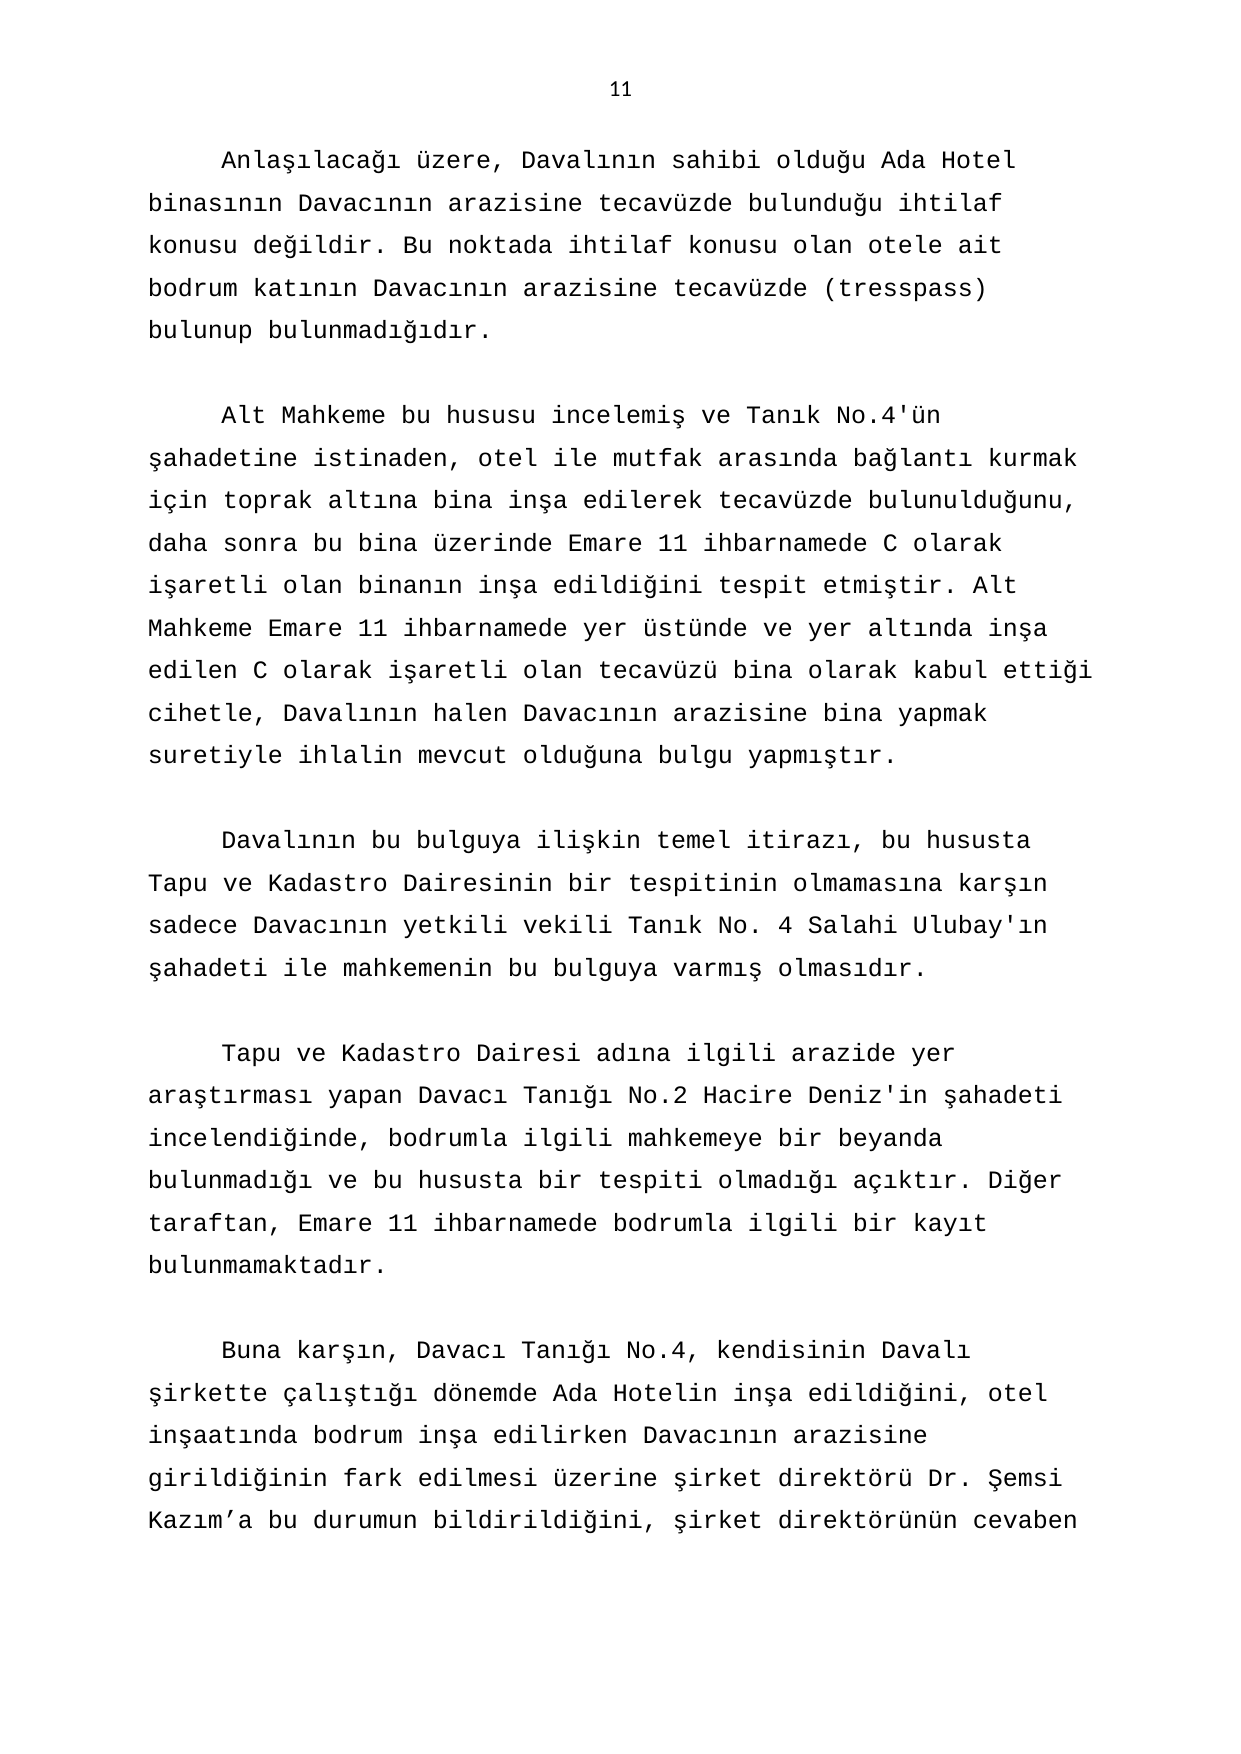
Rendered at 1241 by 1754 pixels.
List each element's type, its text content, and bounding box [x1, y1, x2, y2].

text Davalının bu bulguya ilişkin temel itirazı, bu hususta Tapu ve Kadastro Dairesinin bir tespitinin olmamasına karşın sadece Davacının yetkili vekili Tanık No. 4 Salahi Ulubay'ın şahadeti ile mahkemenin bu bulguya varmış olmasıdır. [148, 828, 1093, 983]
text Alt Mahkeme bu hususu incelemiş ve Tanık No.4'ün şahadetine istinaden, otel ile mutfak arasında bağlantı kurmak için toprak altına bina inşa edilerek tecavüzde bulunulduğunu, daha sonra bu bina üzerinde Emare 11 ihbarnamede C olarak işaretli olan binanın inşa edildiğini tespit etmiştir. Alt Mahkeme Emare 11 ihbarnamede yer üstünde ve yer altında inşa edilen C olarak işaretli olan tecavüzü bina olarak kabul ettiği cihetle, Davalının halen Davacının arazisine bina yapmak suretiyle ihlalin mevcut olduğuna bulgu yapmıştır. [148, 403, 1093, 771]
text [148, 1338, 1093, 1536]
text Anlaşılacağı üzere, Davalının sahibi olduğu Ada Hotel binasının Davacının arazisine tecavüzde bulunduğu ihtilaf konusu değildir. Bu noktada ihtilaf konusu olan otele ait bodrum katının Davacının arazisine tecavüzde (tresspass) bulunup bulunmadığıdır. [148, 148, 1093, 346]
text Tapu ve Kadastro Dairesi adına ilgili arazide yer araştırması yapan Davacı Tanığı No.2 Hacire Deniz'in şahadeti incelendiğinde, bodrumla ilgili mahkemeye bir beyanda bulunmadığı ve bu hususta bir tespiti olmadığı açıktır. Diğer taraftan, Emare 11 ihbarnamede bodrumla ilgili bir kayıt bulunmamaktadır. [148, 1040, 1093, 1281]
